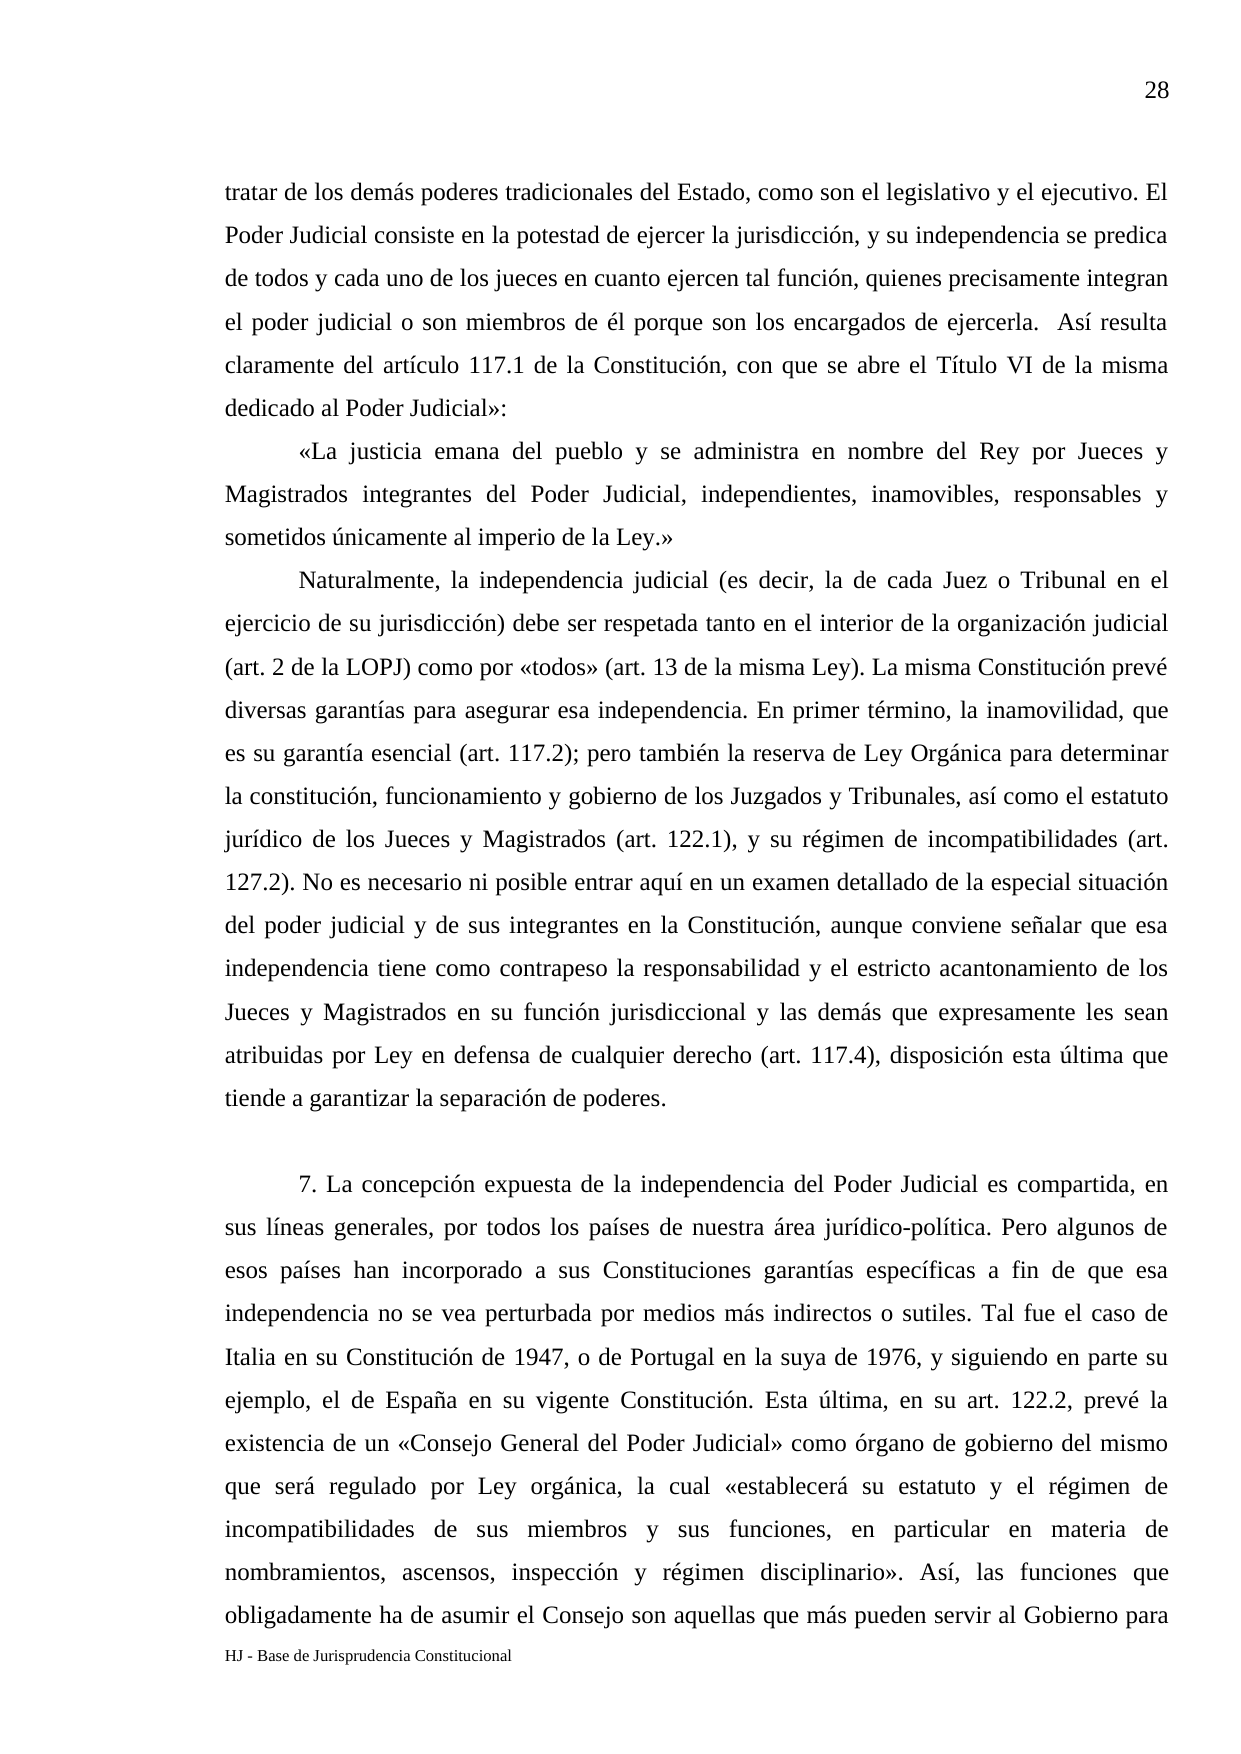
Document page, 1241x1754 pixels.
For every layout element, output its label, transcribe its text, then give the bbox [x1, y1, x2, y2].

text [224, 177, 1169, 422]
text Naturalmente, la independencia judicial (es decir, la de cada Juez o Tribunal en el ejercicio de su jurisdicción) debe ser respetada tanto en el interior de la organización judicial (art. 2 de la LOPJ) como por «todos» (art. 13 de la misma Ley). La misma Constitución prevé diversas garantías para asegurar esa independencia. En primer término, la inamovilidad, que es su garantía esencial (art. 117.2); pero también la reserva de Ley Orgánica para determinar la constitución, funcionamiento y gobierno de los Juzgados y Tribunales, así como el estatuto jurídico de los Jueces y Magistrados (art. 122.1), y su régimen de incompatibilidades (art. 127.2). No es necesario ni posible entrar aquí en un examen detallado de la especial situación del poder judicial y de sus integrantes en la Constitución, aunque conviene señalar que esa independencia tiene como contrapeso la responsabilidad y el estricto acantonamiento de los Jueces y Magistrados en su función jurisdiccional y las demás que expresamente les sean atribuidas por Ley en defensa de cualquier derecho (art. 117.4), disposición esta última que tiende a garantizar la separación de poderes. [224, 565, 1169, 1112]
text «La justicia emana del pueblo y se administra en nombre del Rey por Jueces y Magistrados integrantes del Poder Judicial, independientes, inamovibles, responsables y sometidos únicamente al imperio de la Ley.» [224, 436, 1169, 551]
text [224, 1169, 1169, 1629]
